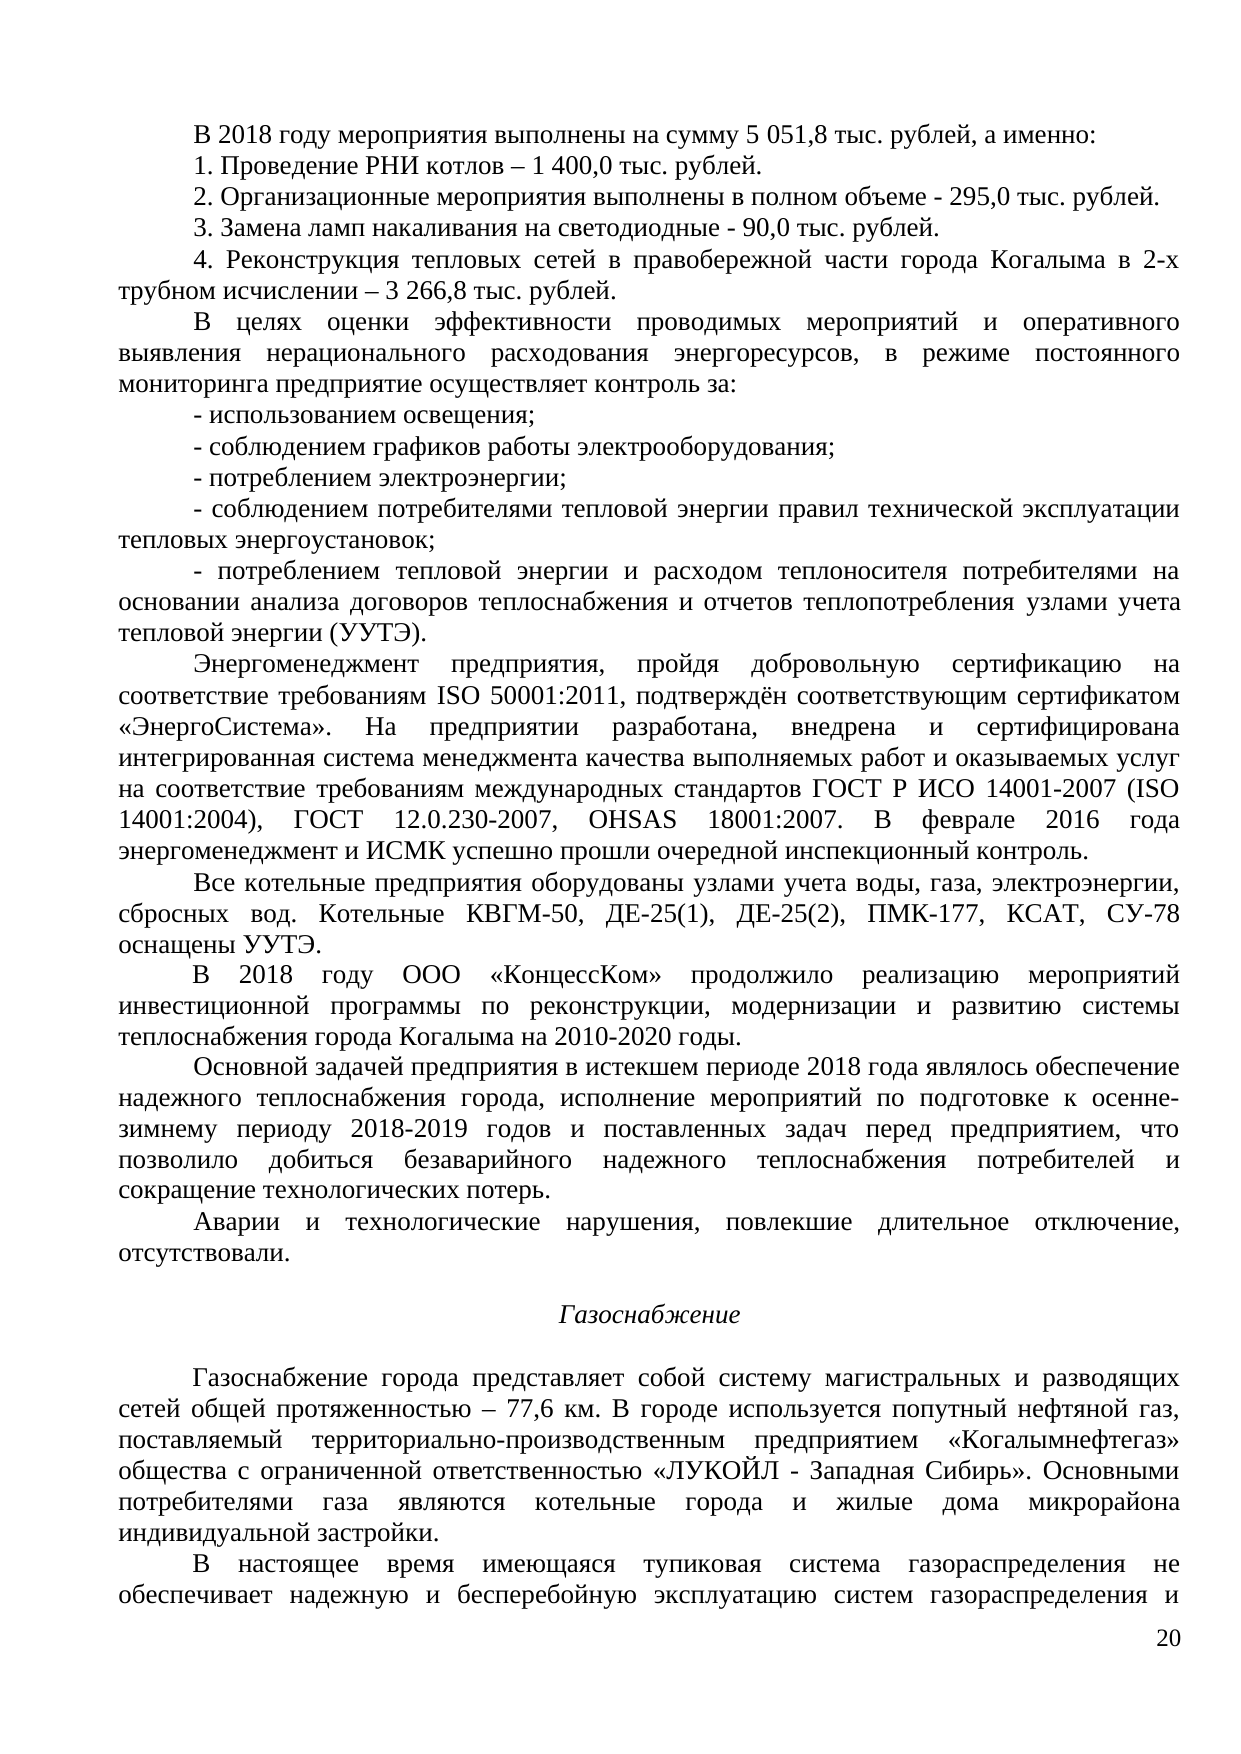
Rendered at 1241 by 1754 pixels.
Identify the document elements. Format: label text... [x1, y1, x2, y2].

text - использованием освещения; [118, 398, 1181, 429]
text Энергоменеджмент предприятия, пройдя добровольную сертификацию на соответствие требованиям ISO 50001:2011, подтверждён соответствующим сертификатом «ЭнергоСистема». На предприятии разработана, внедрена и сертифицирована интегрированная система менеджмента качества выполняемых работ и оказываемых услуг на соответствие требованиям международных стандартов ГОСТ Р ИСО 14001-2007 (ISO 14001:2004), ГОСТ 12.0.230-2007, OHSAS 18001:2007. В феврале 2016 года энергоменеджмент и ИСМК успешно прошли очередной инспекционный контроль. [118, 648, 1181, 866]
text В 2018 году мероприятия выполнены на сумму 5 051,8 тыс. рублей, а именно: [118, 118, 1181, 149]
text В целях оценки эффективности проводимых мероприятий и оперативного выявления нерационального расходования энергоресурсов, в режиме постоянного мониторинга предприятие осуществляет контроль за: [118, 305, 1181, 398]
text 4. Реконструкция тепловых сетей в правобережной части города Когалыма в 2-х трубном исчислении – 3 266,8 тыс. рублей. [118, 243, 1181, 305]
text 2. Организационные мероприятия выполнены в полном объеме - 295,0 тыс. рублей. [118, 180, 1181, 212]
text 1. Проведение РНИ котлов – 1 400,0 тыс. рублей. [118, 149, 1181, 180]
text - соблюдением графиков работы электрооборудования; [118, 429, 1181, 461]
text Газоснабжение [118, 1298, 1181, 1329]
text Основной задачей предприятия в истекшем периоде 2018 года являлось обеспечение надежного теплоснабжения города, исполнение мероприятий по подготовке к осенне-зимнему периоду 2018-2019 годов и поставленных задач перед предприятием, что позволило добиться безаварийного надежного теплоснабжения потребителей и сокращение технологических потерь. [118, 1051, 1181, 1205]
text 3. Замена ламп накаливания на светодиодные - 90,0 тыс. рублей. [118, 212, 1181, 243]
text Газоснабжение города представляет собой систему магистральных и разводящих сетей общей протяженностью – 77,6 км. В городе используется попутный нефтяной газ, поставляемый территориально-производственным предприятием «Когалымнефтегаз» общества с ограниченной ответственностью «ЛУКОЙЛ - Западная Сибирь». Основными потребителями газа являются котельные города и жилые дома микрорайона индивидуальной застройки. [118, 1361, 1181, 1547]
text Аварии и технологические нарушения, повлекшие длительное отключение, отсутствовали. [118, 1205, 1181, 1267]
text - потреблением электроэнергии; [118, 461, 1181, 492]
text - потреблением тепловой энергии и расходом теплоносителя потребителями на основании анализа договоров теплоснабжения и отчетов теплопотребления узлами учета тепловой энергии (УУТЭ). [118, 554, 1181, 648]
text В 2018 году ООО «КонцессКом» продолжило реализацию мероприятий инвестиционной программы по реконструкции, модернизации и развитию системы теплоснабжения города Когалыма на 2010-2020 годы. [118, 959, 1181, 1051]
text - соблюдением потребителями тепловой энергии правил технической эксплуатации тепловых энергоустановок; [118, 492, 1181, 554]
text Все котельные предприятия оборудованы узлами учета воды, газа, электроэнергии, сбросных вод. Котельные КВГМ-50, ДЕ-25(1), ДЕ-25(2), ПМК-177, КСАТ, СУ-78 оснащены УУТЭ. [118, 866, 1181, 959]
